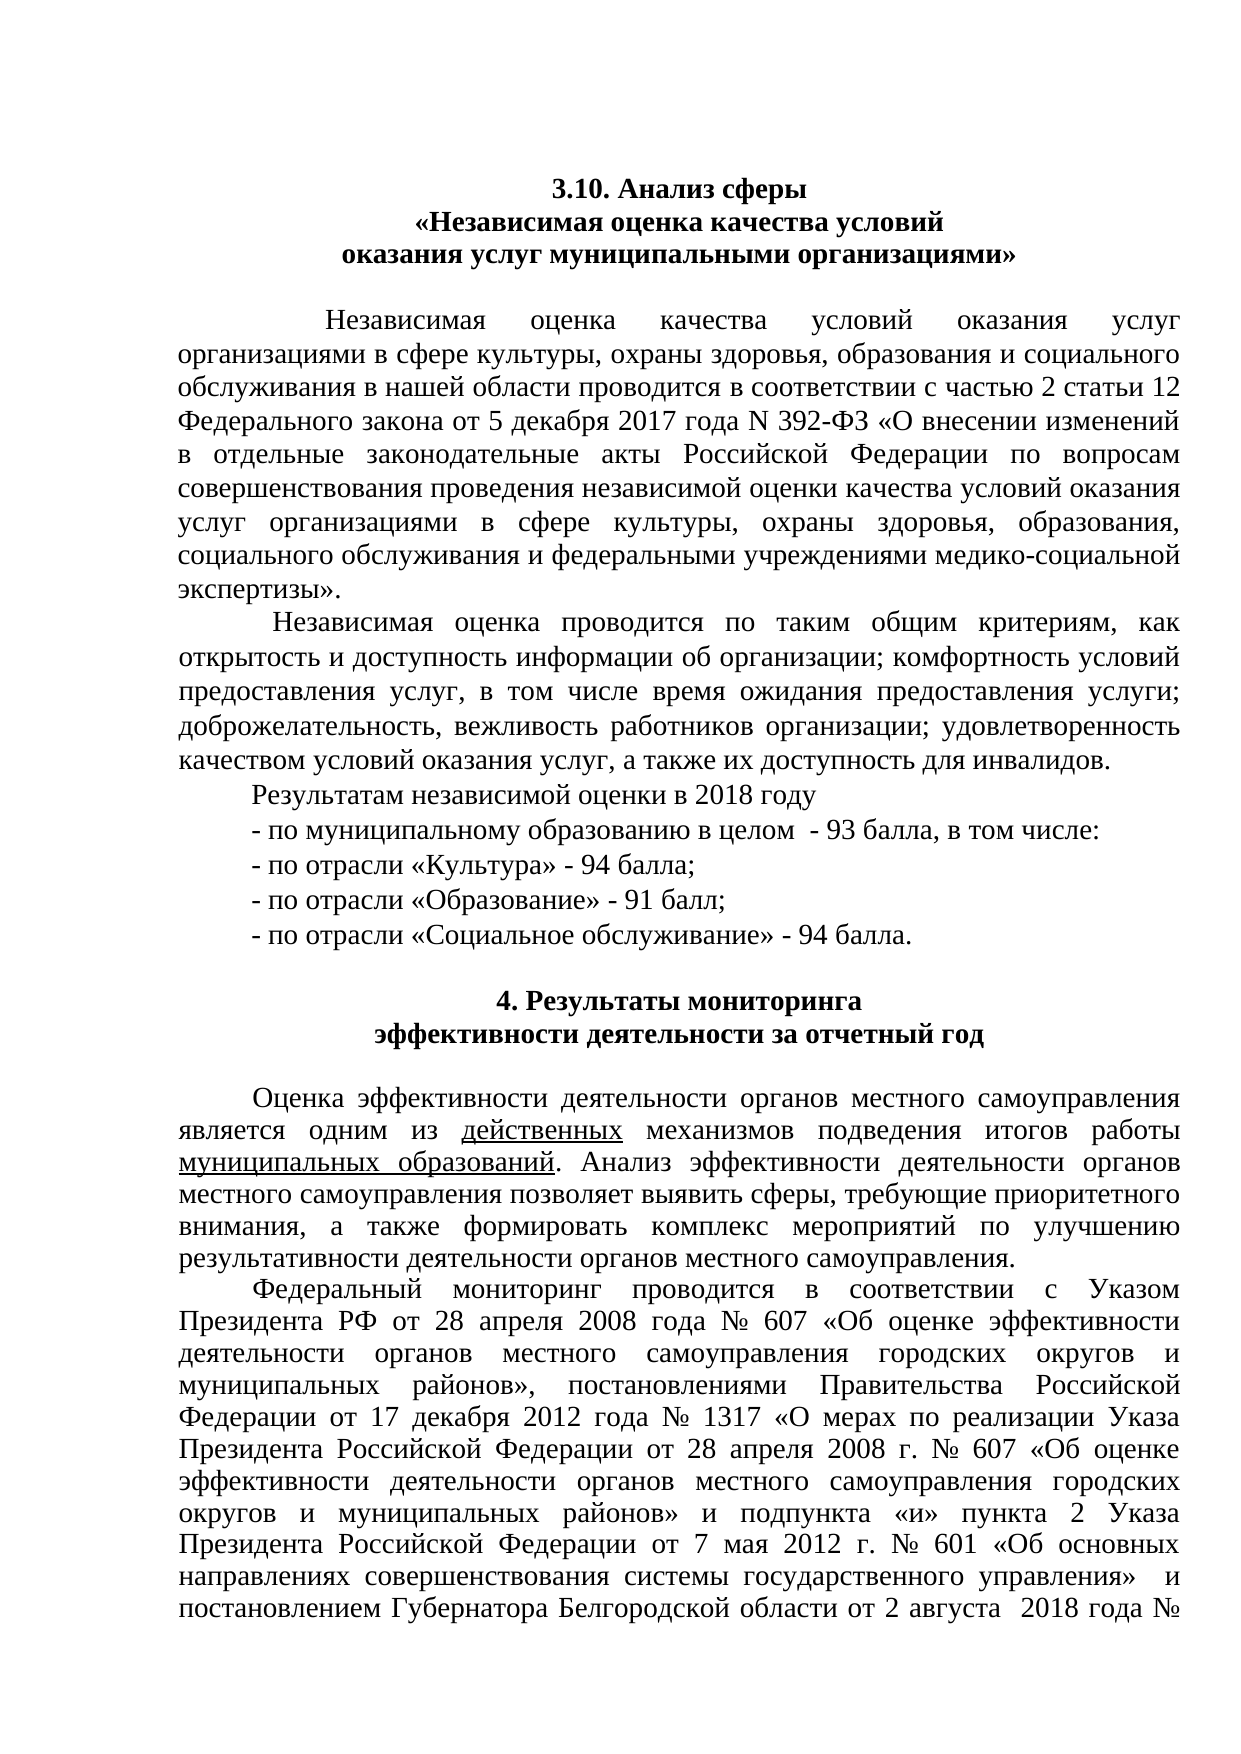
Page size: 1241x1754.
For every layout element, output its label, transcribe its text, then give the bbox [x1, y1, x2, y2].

text - по отрасли «Образование» - 91 балл; [177, 882, 1181, 916]
text Оценка эффективности деятельности органов местного самоуправления является одним из действенных механизмов подведения итогов работы муниципальных образований. Анализ эффективности деятельности органов местного самоуправления позволяет выявить сферы, требующие приоритетного внимания, а также формировать комплекс мероприятий по улучшению результативности деятельности органов местного самоуправления. [178, 1082, 1181, 1273]
text - по отрасли «Социальное обслуживание» - 94 балла. [177, 917, 1181, 951]
text 4. Результаты мониторинга [177, 985, 1181, 1017]
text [178, 1273, 1181, 1624]
text - по отрасли «Культура» - 94 балла; [177, 847, 1181, 881]
text оказания услуг муниципальными организациями» [177, 237, 1181, 270]
text Результатам независимой оценки в 2018 году [177, 777, 1181, 811]
text - по муниципальному образованию в целом - 93 балла, в том числе: [177, 812, 1181, 846]
text Независимая оценка проводится по таким общим критериям, как открытость и доступность информации об организации; комфортность условий предоставления услуг, в том числе время ожидания предоставления услуги; доброжелательность, вежливость работников организации; удовлетворенность качеством условий оказания услуг, а также их доступность для инвалидов. [177, 604, 1181, 776]
text эффективности деятельности за отчетный год [177, 1017, 1181, 1050]
text «Независимая оценка качества условий [177, 205, 1181, 237]
text 3.10. Анализ сферы [177, 172, 1181, 205]
text Независимая оценка качества условий оказания услуг организациями в сфере культуры, охраны здоровья, образования и социального обслуживания в нашей области проводится в соответствии с частью 2 статьи 12 Федерального закона от 5 декабря 2017 года N 392-ФЗ «О внесении изменений в отдельные законодательные акты Российской Федерации по вопросам совершенствования проведения независимой оценки качества условий оказания услуг организациями в сфере культуры, охраны здоровья, образования, социального обслуживания и федеральными учреждениями медико-социальной экспертизы». [177, 302, 1181, 604]
